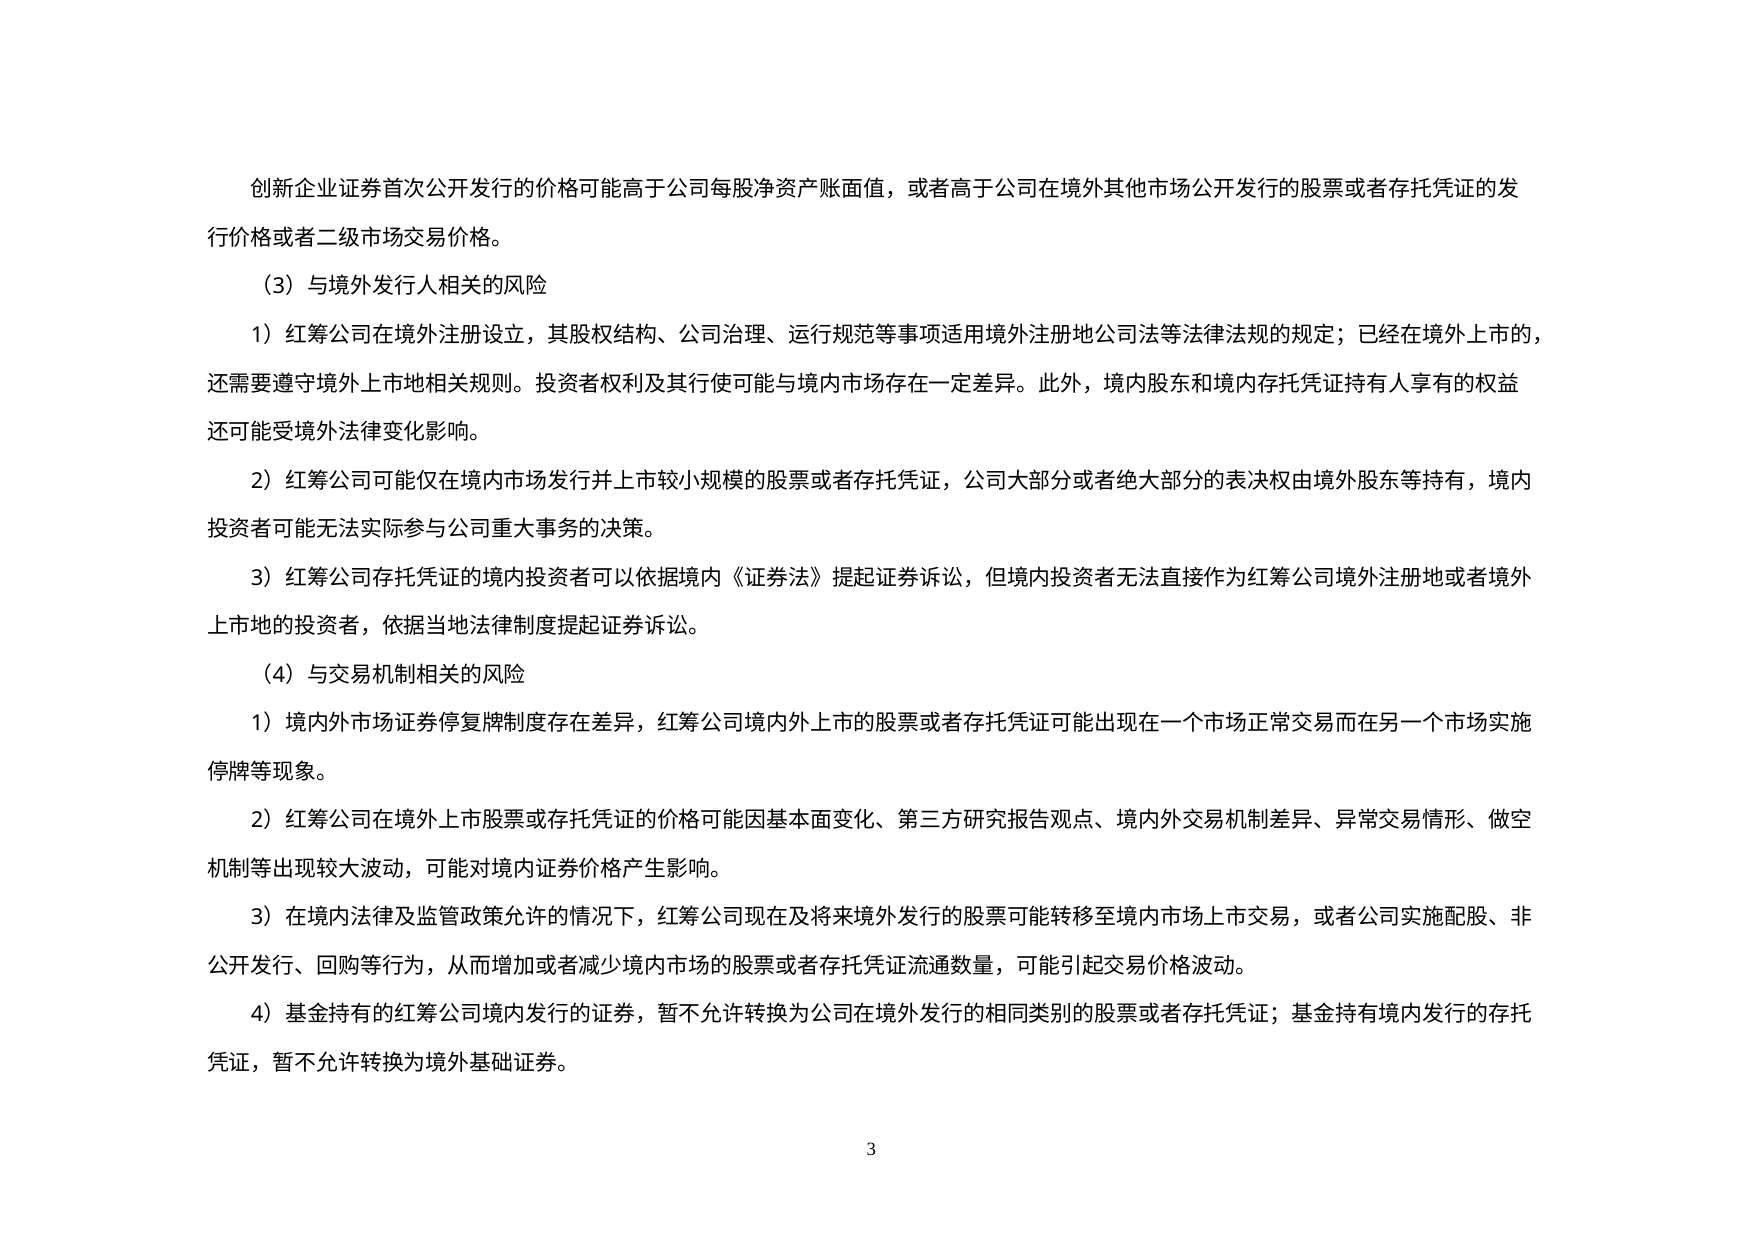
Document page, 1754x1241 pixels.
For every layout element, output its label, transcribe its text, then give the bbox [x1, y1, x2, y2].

text 3）在境内法律及监管政策允许的情况下，红筹公司现在及将来境外发行的股票可能转移至境内市场上市交易，或者公司实施配股、非公开发行、回购等行为，从而增加或者减少境内市场的股票或者存托凭证流通数量，可能引起交易价格波动。 [207, 899, 1535, 980]
text 2）红筹公司在境外上市股票或存托凭证的价格可能因基本面变化、第三方研究报告观点、境内外交易机制差异、异常交易情形、做空机制等出现较大波动，可能对境内证券价格产生影响。 [207, 802, 1535, 883]
text （4）与交易机制相关的风险 [207, 656, 1535, 689]
text 创新企业证券首次公开发行的价格可能高于公司每股净资产账面值，或者高于公司在境外其他市场公开发行的股票或者存托凭证的发行价格或者二级市场交易价格。 [207, 171, 1535, 252]
text 4）基金持有的红筹公司境内发行的证券，暂不允许转换为公司在境外发行的相同类别的股票或者存托凭证；基金持有境内发行的存托凭证，暂不允许转换为境外基础证券。 [207, 996, 1535, 1077]
text 3）红筹公司存托凭证的境内投资者可以依据境内《证券法》提起证券诉讼，但境内投资者无法直接作为红筹公司境外注册地或者境外上市地的投资者，依据当地法律制度提起证券诉讼。 [207, 559, 1535, 641]
text 2）红筹公司可能仅在境内市场发行并上市较小规模的股票或者存托凭证，公司大部分或者绝大部分的表决权由境外股东等持有，境内投资者可能无法实际参与公司重大事务的决策。 [207, 462, 1535, 543]
text 1）境内外市场证券停复牌制度存在差异，红筹公司境内外上市的股票或者存托凭证可能出现在一个市场正常交易而在另一个市场实施停牌等现象。 [207, 705, 1535, 786]
text 1）红筹公司在境外注册设立，其股权结构、公司治理、运行规范等事项适用境外注册地公司法等法律法规的规定；已经在境外上市的，还需要遵守境外上市地相关规则。投资者权利及其行使可能与境内市场存在一定差异。此外，境内股东和境内存托凭证持有人享有的权益还可能受境外法律变化影响。 [207, 316, 1535, 446]
text （3）与境外发行人相关的风险 [207, 268, 1535, 301]
